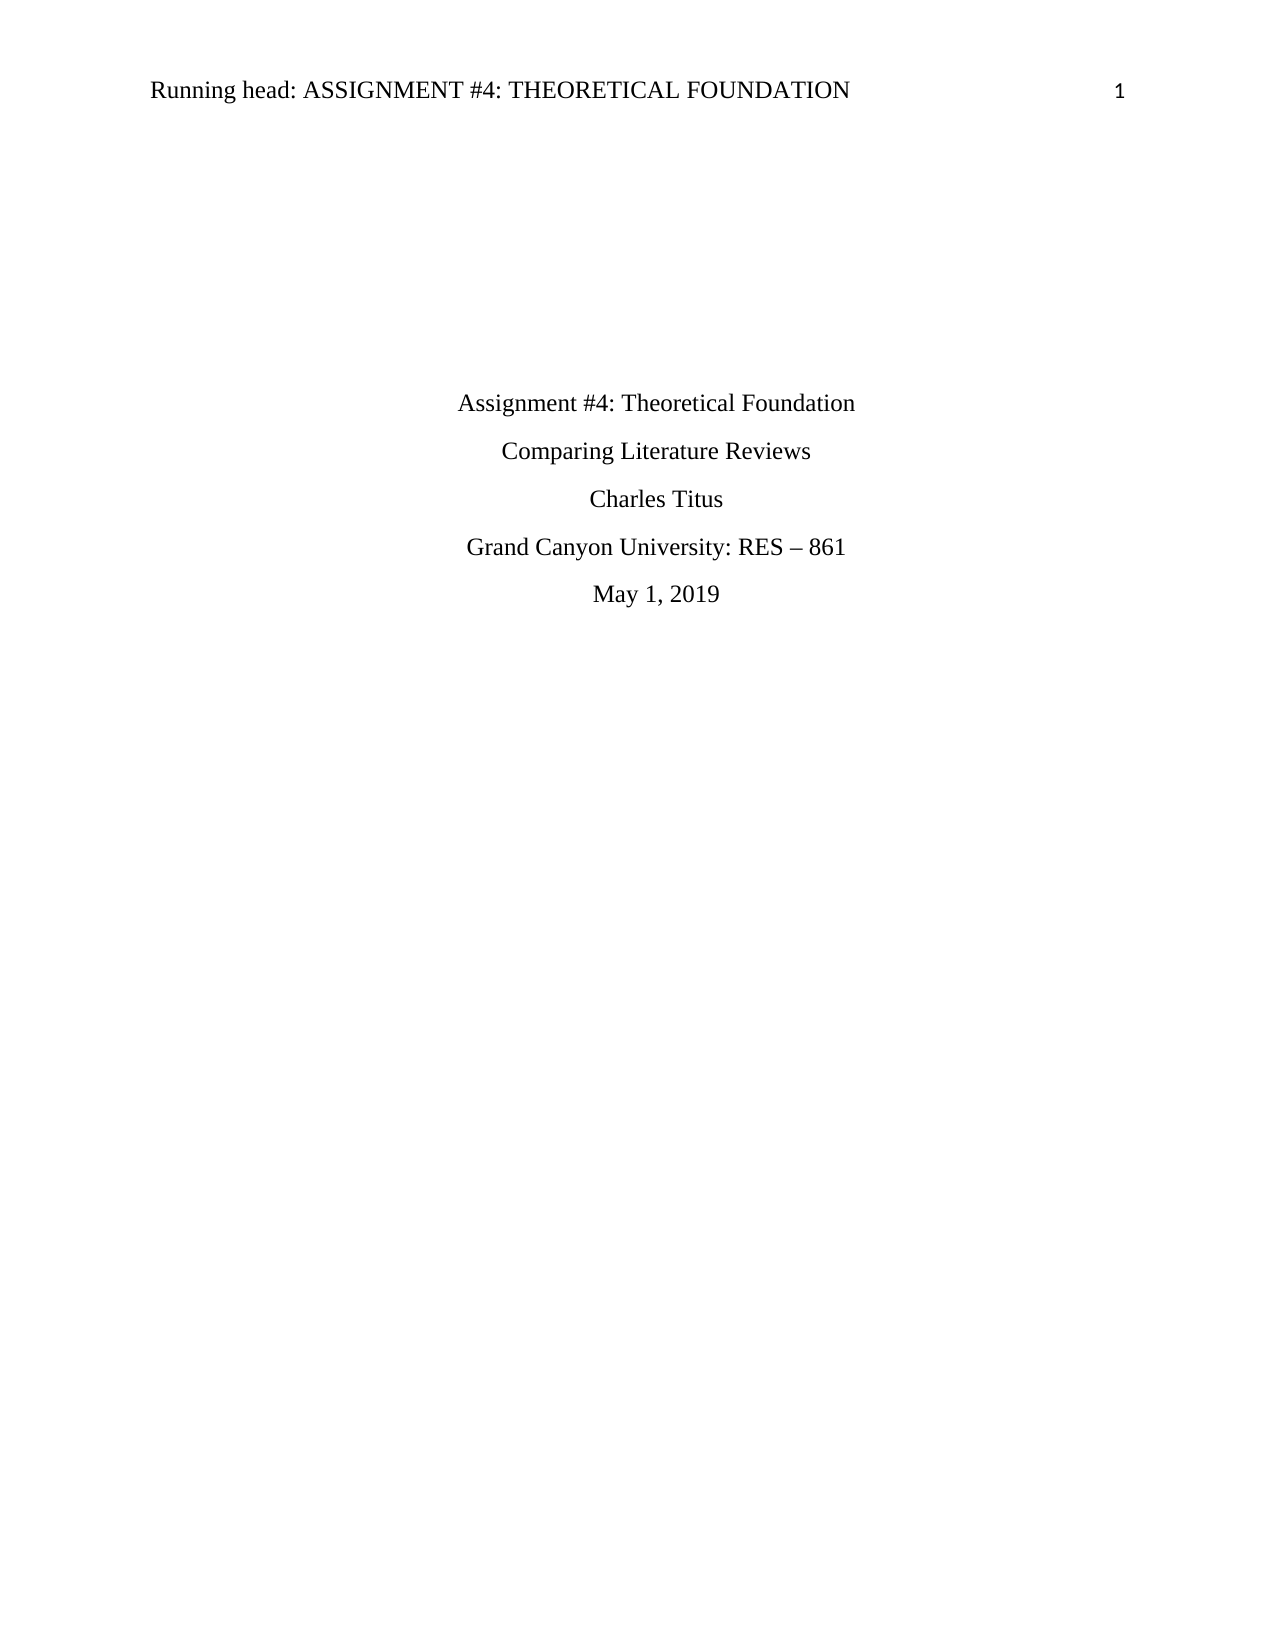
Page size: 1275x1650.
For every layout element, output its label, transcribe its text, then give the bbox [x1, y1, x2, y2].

text May 1, 2019 [187, 579, 1125, 608]
text Assignment #4: Theoretical Foundation [187, 388, 1125, 417]
text Grand Canyon University: RES – 861 [187, 532, 1125, 560]
text Comparing Literature Reviews [187, 436, 1125, 465]
text Charles Titus [187, 484, 1125, 513]
